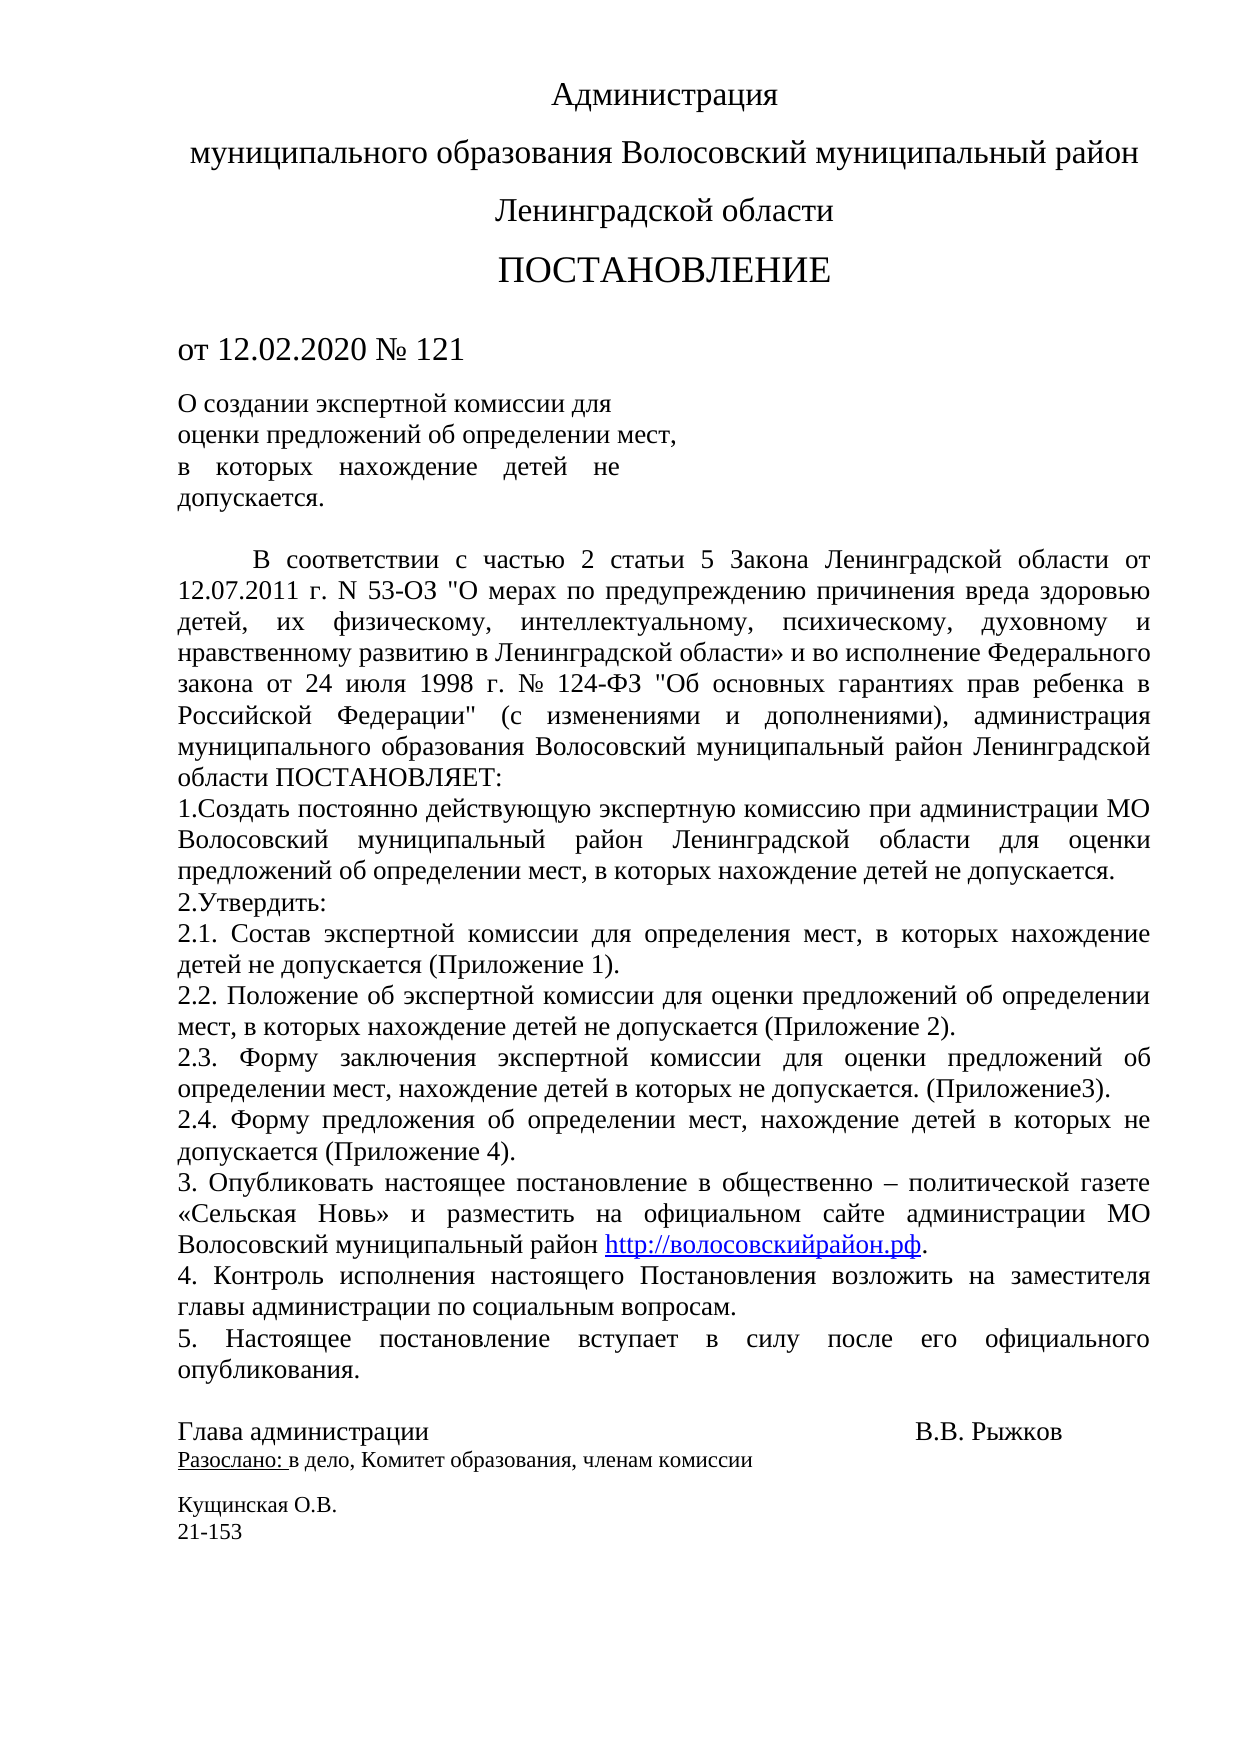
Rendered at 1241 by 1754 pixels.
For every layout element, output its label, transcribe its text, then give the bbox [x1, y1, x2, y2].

text Кущинская О.В. [177, 1491, 1152, 1518]
text 3. Опубликовать настоящее постановление в общественно – политической газете «Сельская Новь» и разместить на официальном сайте администрации МО Волосовский муниципальный район http://волосовскийрайон.рф. [177, 1166, 1152, 1259]
text Глава администрации В.В. Рыжков [177, 1415, 1152, 1446]
text 4. Контроль исполнения настоящего Постановления возложить на заместителя главы администрации по социальным вопросам. [177, 1259, 1152, 1322]
text Администрация [177, 74, 1152, 112]
text муниципального образования Волосовский муниципальный район [177, 132, 1152, 170]
text В соответствии с частью 2 статьи 5 Закона Ленинградской области от 12.07.2011 г. N 53-ОЗ "О мерах по предупреждению причинения вреда здоровью детей, их физическому, интеллектуальному, психическому, духовному и нравственному развитию в Ленинградской области» и во исполнение Федерального закона от 24 июля 1998 г. № 124-ФЗ "Об основных гарантиях прав ребенка в Российской Федерации" (с изменениями и дополнениями), администрация муниципального образования Волосовский муниципальный район Ленинградской области ПОСТАНОВЛЯЕТ: [177, 543, 1152, 792]
text 2.1. Состав экспертной комиссии для определения мест, в которых нахождение детей не допускается (Приложение 1). [177, 917, 1152, 979]
text в которых нахождение детей не допускается. [177, 449, 620, 512]
text О создании экспертной комиссии для [177, 387, 1152, 418]
text Разослано: в дело, Комитет образования, членам комиссии [177, 1446, 1152, 1473]
text 21-153 [177, 1518, 1152, 1544]
text Ленинградской области [177, 190, 1152, 228]
text от 12.02.2020 № 121 [177, 329, 1152, 368]
text 5. Настоящее постановление вступает в силу после его официального опубликования. [177, 1322, 1152, 1384]
text 1.Создать постоянно действующую экспертную комиссию при администрации МО Волосовский муниципальный район Ленинградской области для оценки предложений об определении мест, в которых нахождение детей не допускается. [177, 792, 1152, 886]
text оценки предложений об определении мест, [177, 418, 1152, 449]
text 2.3. Форму заключения экспертной комиссии для оценки предложений об определении мест, нахождение детей в которых не допускается. (Приложение3). [177, 1041, 1152, 1104]
text 2.Утвердить: [177, 886, 1152, 917]
text ПОСТАНОВЛЕНИЕ [177, 248, 1152, 291]
text 2.4. Форму предложения об определении мест, нахождение детей в которых не допускается (Приложение 4). [177, 1104, 1152, 1166]
text 2.2. Положение об экспертной комиссии для оценки предложений об определении мест, в которых нахождение детей не допускается (Приложение 2). [177, 979, 1152, 1041]
